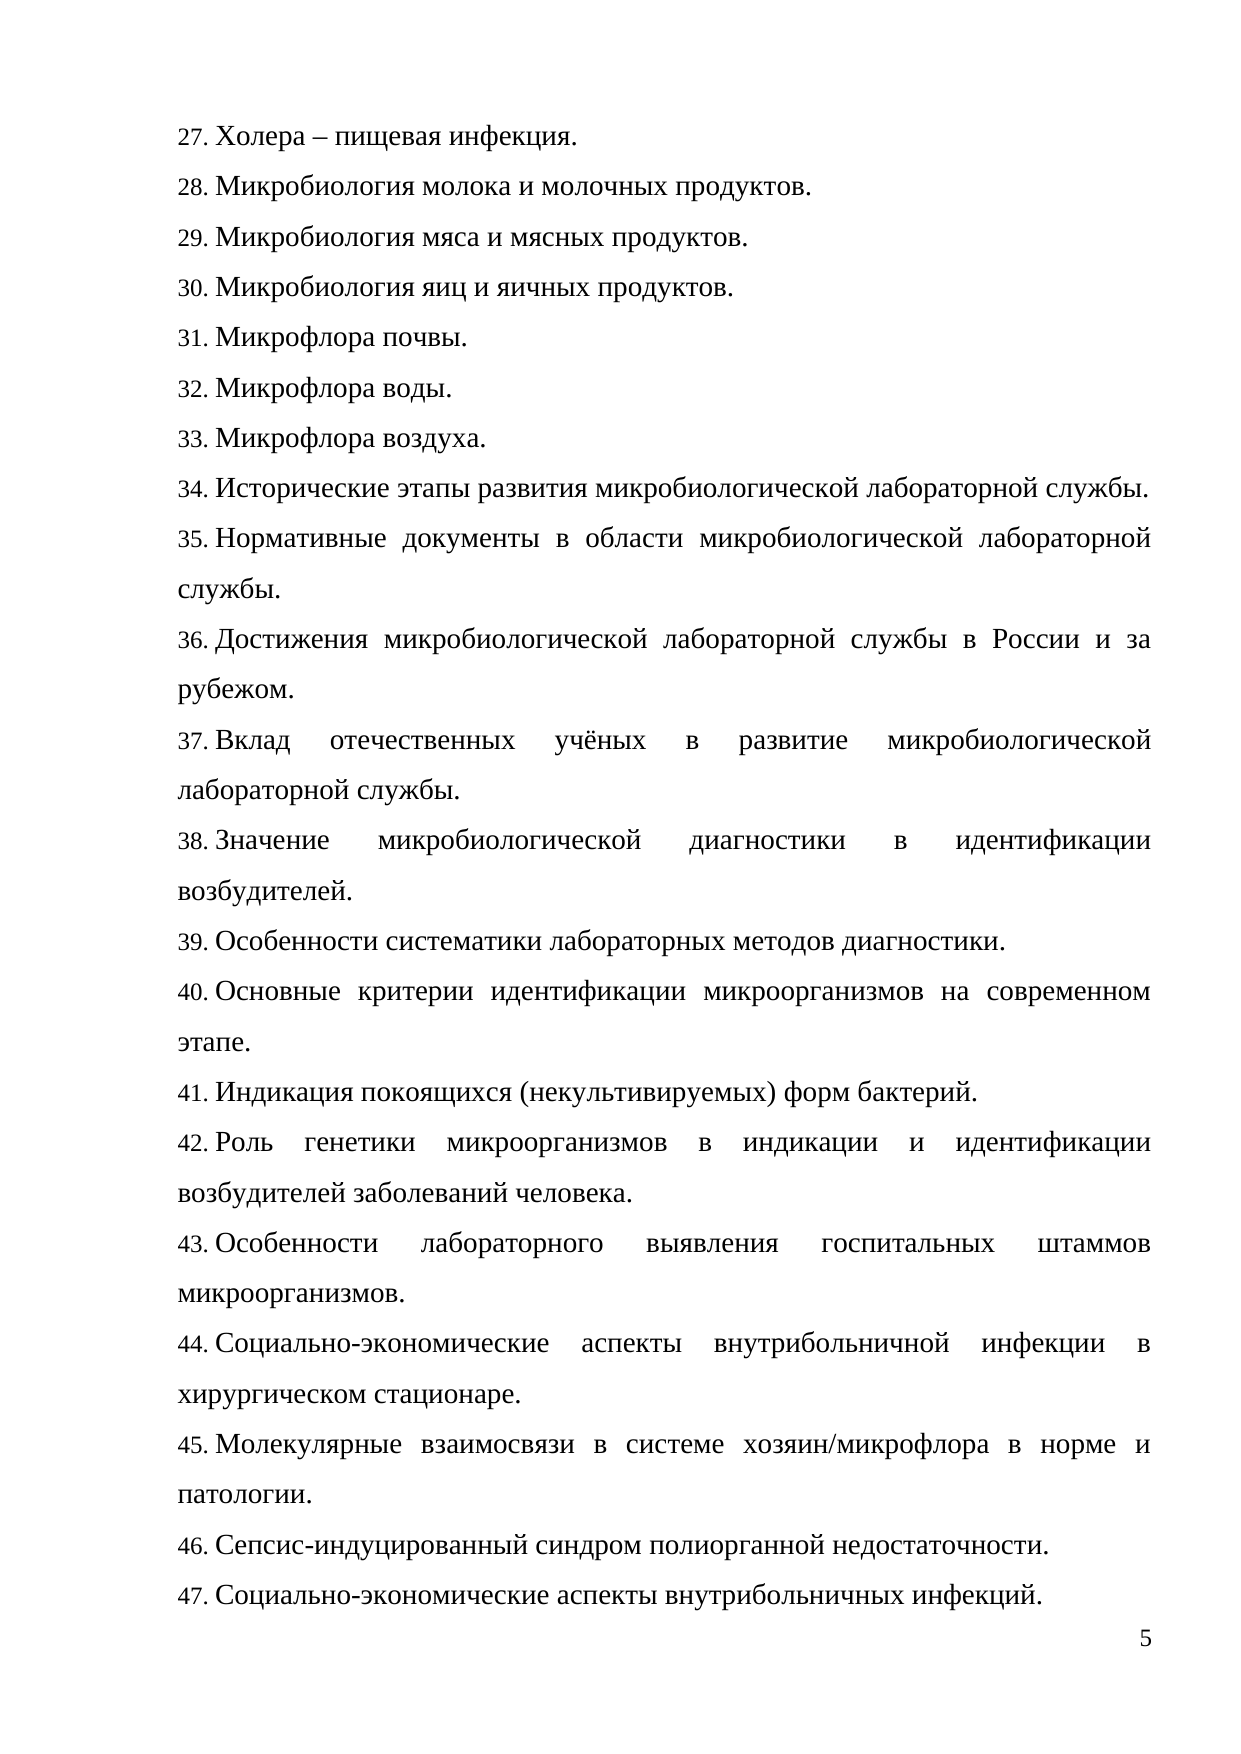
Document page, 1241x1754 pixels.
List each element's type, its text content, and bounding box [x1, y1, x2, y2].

list Холера – пищевая инфекция. [177, 118, 1152, 152]
list Микрофлора воздуха. [177, 420, 1152, 453]
list Нормативные документы в области микробиологической лабораторной службы. [177, 521, 1152, 604]
list Индикация покоящихся (некультивируемых) форм бактерий. [177, 1074, 1152, 1108]
list Достижения микробиологической лабораторной службы в России и за рубежом. [177, 621, 1152, 705]
list Микробиология яиц и яичных продуктов. [177, 269, 1152, 303]
list Социально-экономические аспекты внутрибольничной инфекции в хирургическом стационаре. [177, 1326, 1152, 1409]
list Значение микробиологической диагностики в идентификации возбудителей. [177, 822, 1152, 906]
list Социально-экономические аспекты внутрибольничных инфекций. [177, 1577, 1152, 1611]
list Вклад отечественных учёных в развитие микробиологической лабораторной службы. [177, 722, 1152, 806]
list Исторические этапы развития микробиологической лабораторной службы. [177, 470, 1152, 504]
list Особенности систематики лабораторных методов диагностики. [177, 923, 1152, 957]
list Сепсис-индуцированный синдром полиорганной недостаточности. [177, 1527, 1152, 1560]
list Основные критерии идентификации микроорганизмов на современном этапе. [177, 973, 1152, 1057]
list Роль генетики микроорганизмов в индикации и идентификации возбудителей заболеваний человека. [177, 1124, 1152, 1208]
list Микробиология молока и молочных продуктов. [177, 168, 1152, 202]
list Особенности лабораторного выявления госпитальных штаммов микроорганизмов. [177, 1225, 1152, 1309]
list Микрофлора воды. [177, 370, 1152, 403]
list Микрофлора почвы. [177, 319, 1152, 353]
list Молекулярные взаимосвязи в системе хозяин/микрофлора в норме и патологии. [177, 1426, 1152, 1510]
list Микробиология мяса и мясных продуктов. [177, 219, 1152, 252]
